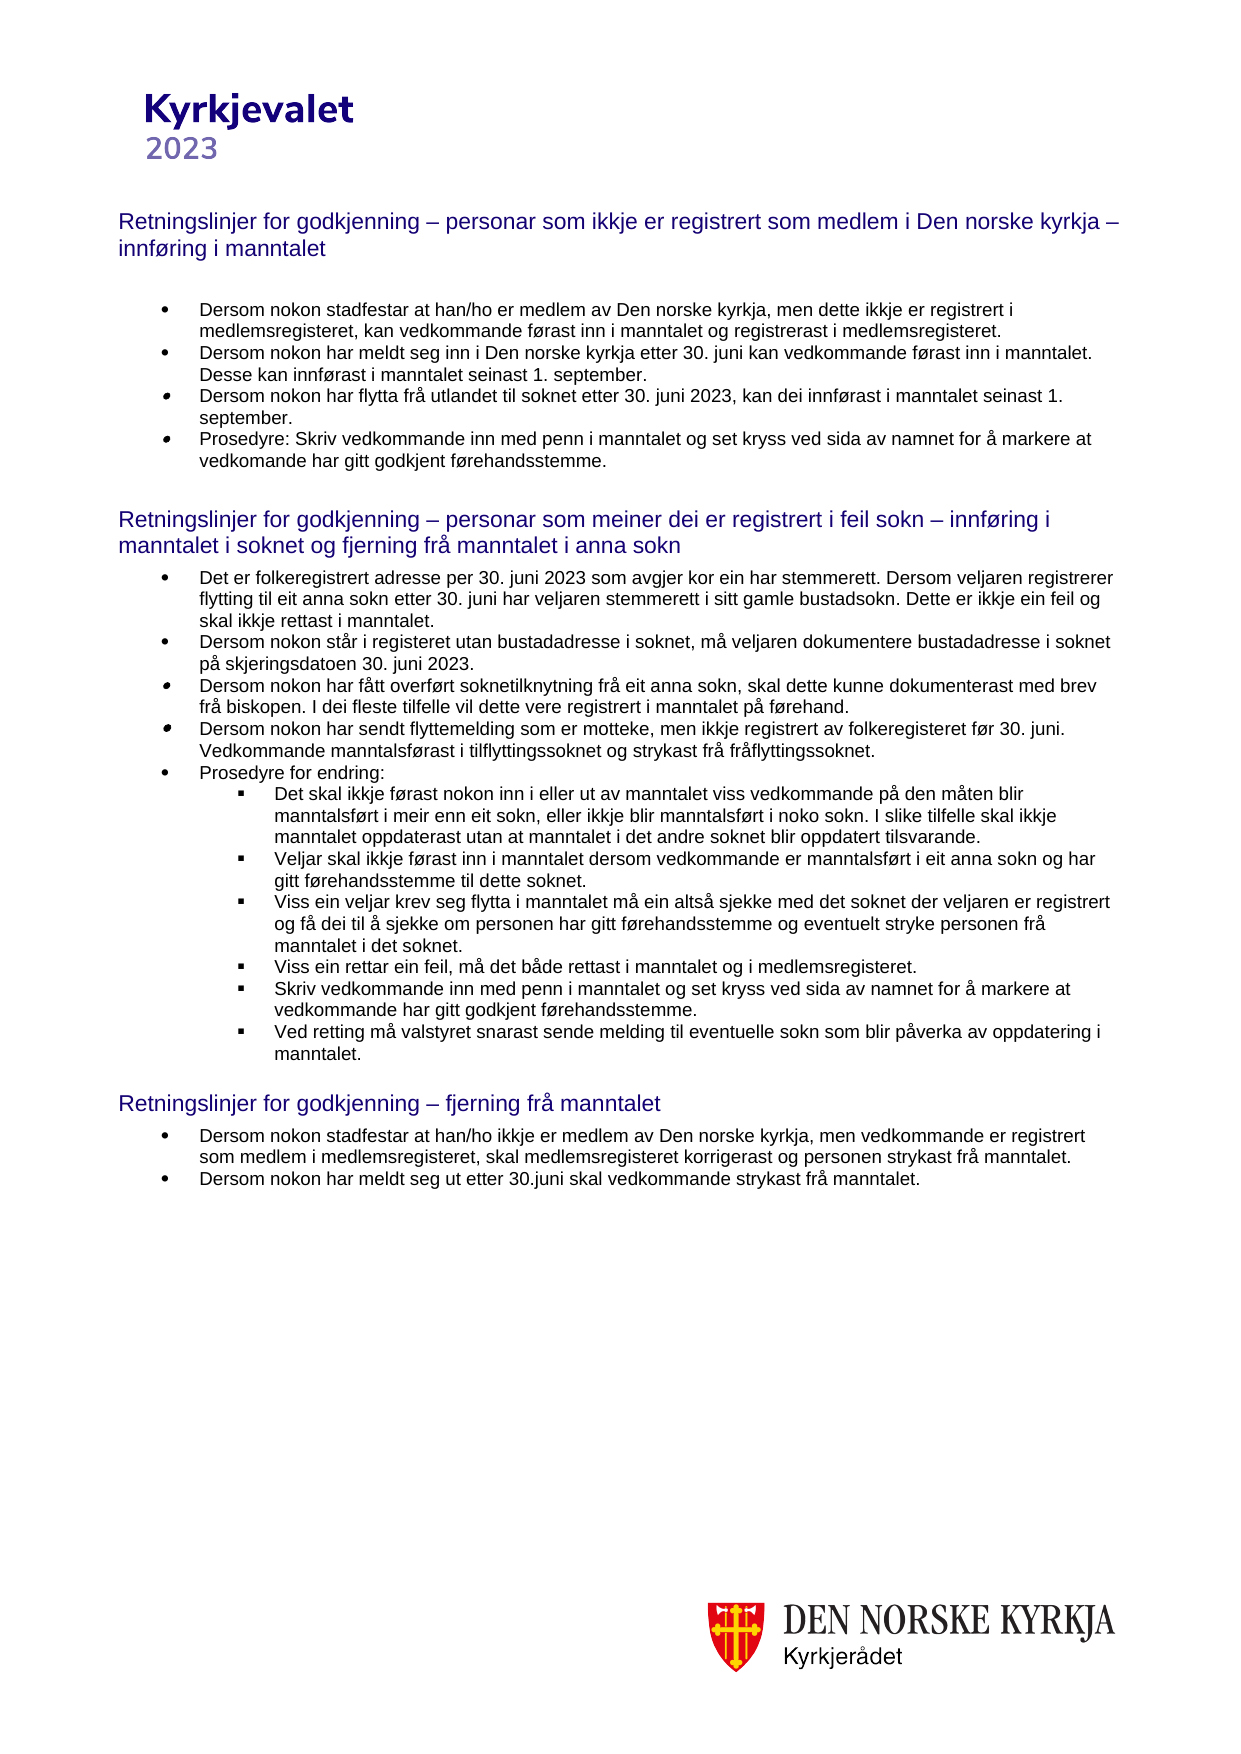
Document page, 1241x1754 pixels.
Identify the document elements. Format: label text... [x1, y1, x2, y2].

list Viss ein rettar ein feil, må det både rettast i manntalet og i medlemsregisteret. [237, 956, 1122, 978]
list Veljar skal ikkje førast inn i manntalet dersom vedkommande er manntalsført i eit anna sokn og har gitt førehandsstemme til dette soknet. [237, 848, 1122, 891]
list Dersom nokon har flytta frå utlandet til soknet etter 30. juni 2023, kan dei innførast i manntalet seinast 1. september. [162, 385, 1122, 428]
list Prosedyre for endring: [162, 761, 1122, 783]
list Dersom nokon stadfestar at han/ho ikkje er medlem av Den norske kyrkja, men vedkommande er registrert som medlem i medlemsregisteret, skal medlemsregisteret korrigerast og personen strykast frå manntalet. [162, 1124, 1122, 1168]
subtitle Retningslinjer for godkjenning – personar som meiner dei er registrert i feil sokn – innføring i manntalet i soknet og fjerning frå manntalet i anna sokn [118, 506, 1122, 558]
list Dersom nokon har sendt flyttemelding som er motteke, men ikkje registrert av folkeregisteret før 30. juni. Vedkommande manntalsførast i tilflyttingssoknet og strykast frå fråflyttingssoknet. [162, 718, 1122, 761]
list Skriv vedkommande inn med penn i manntalet og set kryss ved sida av namnet for å markere at vedkommande har gitt godkjent førehandsstemme. [237, 978, 1122, 1021]
list Det skal ikkje førast nokon inn i eller ut av manntalet viss vedkommande på den måten blir manntalsført i meir enn eit sokn, eller ikkje blir manntalsført i noko sokn. I slike tilfelle skal ikkje manntalet oppdaterast utan at manntalet i det andre soknet blir oppdatert tilsvarande. [237, 783, 1122, 848]
subtitle Retningslinjer for godkjenning – personar som ikkje er registrert som medlem i Den norske kyrkja – innføring i manntalet [118, 208, 1122, 261]
list Prosedyre: Skriv vedkommande inn med penn i manntalet og set kryss ved sida av namnet for å markere at vedkomande har gitt godkjent førehandsstemme. [162, 428, 1122, 471]
picture [668, 1592, 1123, 1679]
list Viss ein veljar krev seg flytta i manntalet må ein altså sjekke med det soknet der veljaren er registrert og få dei til å sjekke om personen har gitt førehandsstemme og eventuelt stryke personen frå manntalet i det soknet. [237, 891, 1122, 956]
list Dersom nokon har meldt seg ut etter 30.juni skal vedkommande strykast frå manntalet. [162, 1168, 1122, 1189]
list Det er folkeregistrert adresse per 30. juni 2023 som avgjer kor ein har stemmerett. Dersom veljaren registrerer flytting til eit anna sokn etter 30. juni har veljaren stemmerett i sitt gamle bustadsokn. Dette er ikkje ein feil og skal ikkje rettast i manntalet. [162, 567, 1122, 631]
list Dersom nokon stadfestar at han/ho er medlem av Den norske kyrkja, men dette ikkje er registrert i medlemsregisteret, kan vedkommande førast inn i manntalet og registrerast i medlemsregisteret. [162, 298, 1122, 342]
list Ved retting må valstyret snarast sende melding til eventuelle sokn som blir påverka av oppdatering i manntalet. [237, 1021, 1122, 1064]
picture [118, 75, 400, 174]
list Dersom nokon har meldt seg inn i Den norske kyrkja etter 30. juni kan vedkommande førast inn i manntalet. Desse kan innførast i manntalet seinast 1. september. [162, 342, 1122, 385]
list Dersom nokon har fått overført soknetilknytning frå eit anna sokn, skal dette kunne dokumenterast med brev frå biskopen. I dei fleste tilfelle vil dette vere registrert i manntalet på førehand. [162, 674, 1122, 718]
list Dersom nokon står i registeret utan bustadadresse i soknet, må veljaren dokumentere bustadadresse i soknet på skjeringsdatoen 30. juni 2023. [162, 631, 1122, 674]
subtitle Retningslinjer for godkjenning – fjerning frå manntalet [118, 1090, 1122, 1116]
